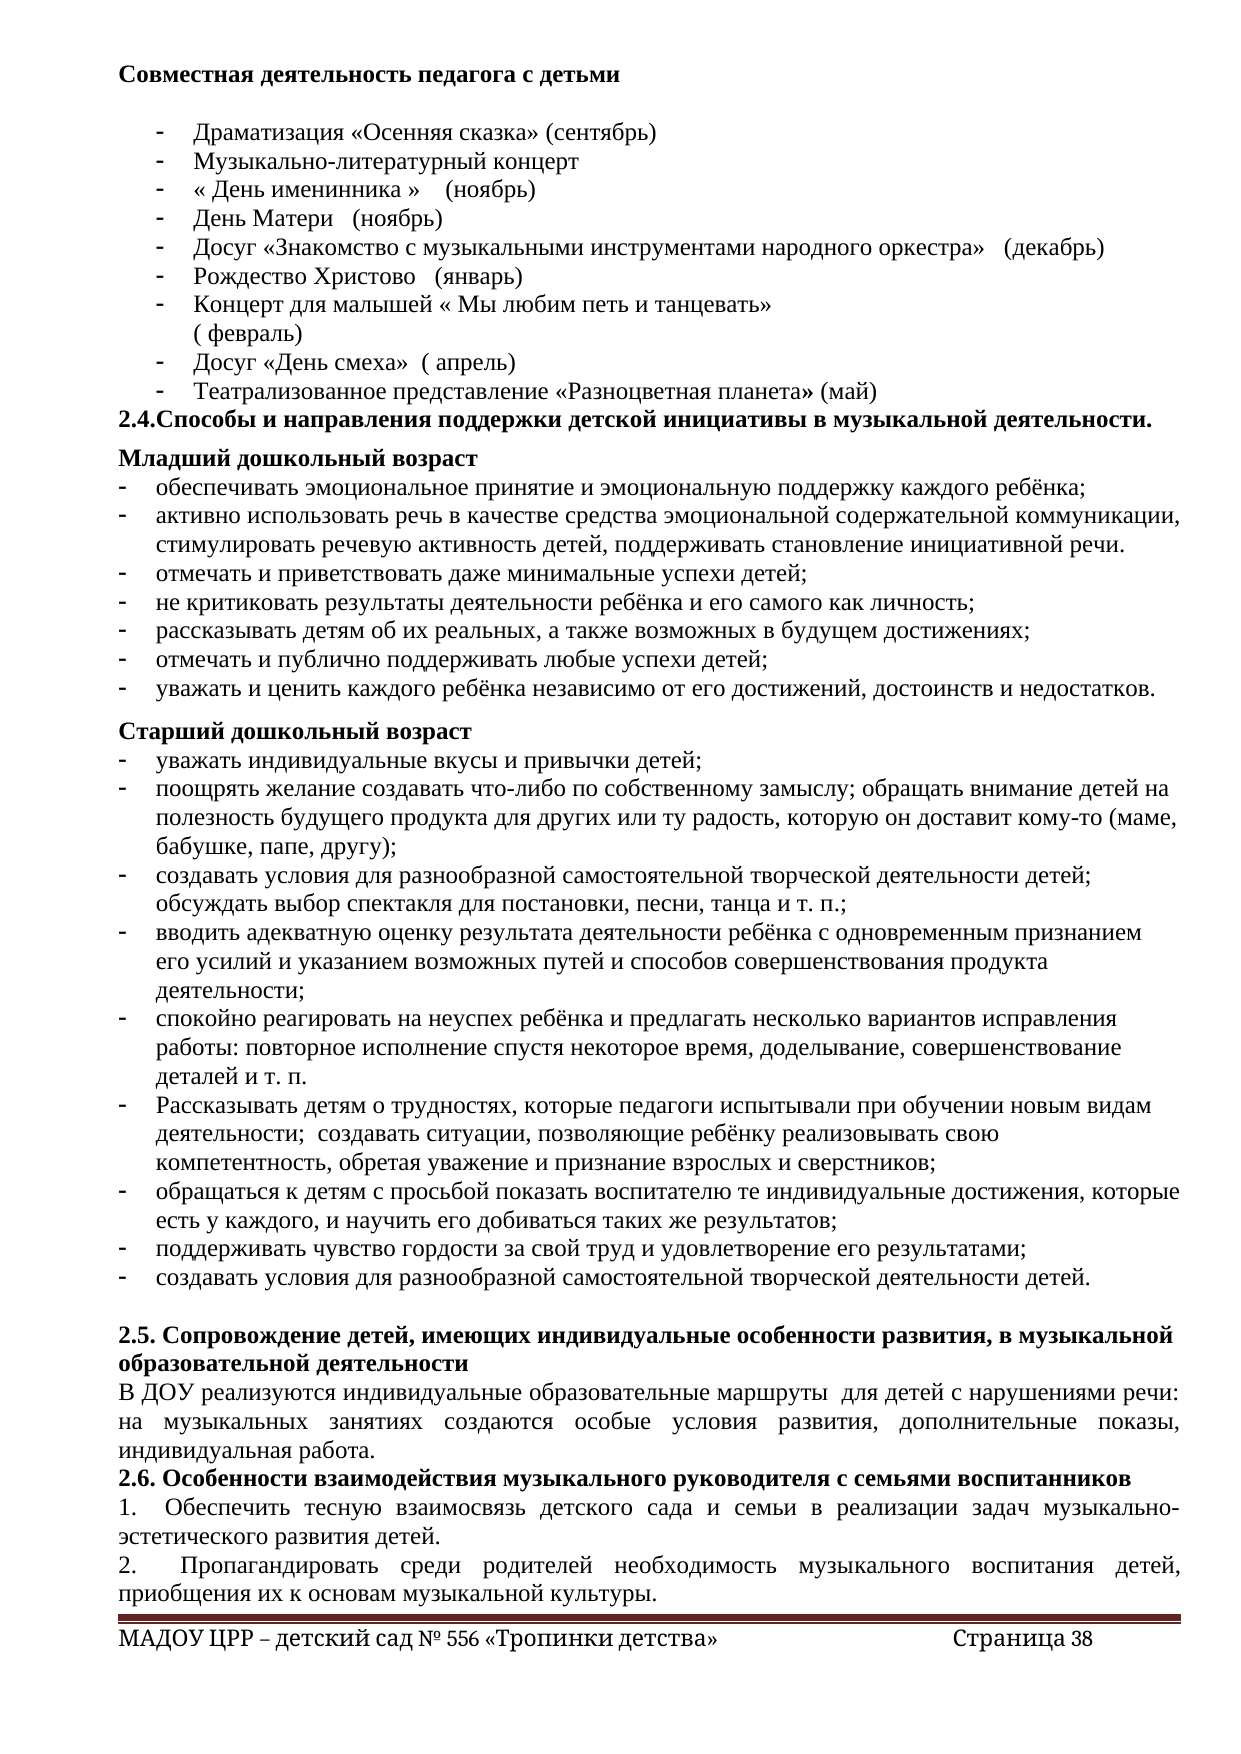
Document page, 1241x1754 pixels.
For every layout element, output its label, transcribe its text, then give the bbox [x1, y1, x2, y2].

text В ДОУ реализуются индивидуальные образовательные маршруты для детей с нарушениями речи: на музыкальных занятиях создаются особые условия развития, дополнительные показы, индивидуальная работа. [118, 1377, 1181, 1463]
list спокойно реагировать на неуспех ребёнка и предлагать несколько вариантов исправления работы: повторное исполнение спустя некоторое время, доделывание, совершенствование деталей и т. п. [118, 1003, 1181, 1090]
list создавать условия для разнообразной самостоятельной творческой деятельности детей; обсуждать выбор спектакля для постановки, песни, танца и т. п.; [118, 860, 1181, 917]
list Досуг «День смеха» ( апрель) [156, 347, 1181, 376]
list Драматизация «Осенняя сказка» (сентябрь) [156, 117, 1181, 146]
list Рассказывать детям о трудностях, которые педагоги испытывали при обучении новым видам деятельности; создавать ситуации, позволяющие ребёнку реализовывать свою компетентность, обретая уважение и признание взрослых и сверстников; [118, 1090, 1181, 1176]
text 1. Обеспечить тесную взаимосвязь детского сада и семьи в реализации задач музыкально-эстетического развития детей. [118, 1492, 1181, 1550]
list Концерт для малышей « Мы любим петь и танцевать» ( февраль) [156, 289, 1181, 347]
text Старший дошкольный возраст [118, 716, 1181, 745]
list поощрять желание создавать что-либо по собственному замыслу; обращать внимание детей на полезность будущего продукта для других или ту радость, которую он доставит кому-то (маме, бабушке, папе, другу); [118, 773, 1181, 860]
list Театрализованное представление «Разноцветная планета» (май) [156, 376, 1181, 404]
text 2.4.Способы и направления поддержки детской инициативы в музыкальной деятельности. [118, 404, 1181, 433]
text 2. Пропагандировать среди родителей необходимость музыкального воспитания детей, приобщения их к основам музыкальной культуры. [118, 1550, 1181, 1607]
list День Матери (ноябрь) [156, 203, 1181, 232]
list уважать и ценить каждого ребёнка независимо от его достижений, достоинств и недостатков. [118, 673, 1181, 702]
text 2.6. Особенности взаимодействия музыкального руководителя с семьями воспитанников [118, 1463, 1181, 1492]
list поддерживать чувство гордости за свой труд и удовлетворение его результатами; [118, 1233, 1181, 1262]
list « День именинника » (ноябрь) [156, 174, 1181, 203]
list Рождество Христово (январь) [156, 261, 1181, 289]
text Младший дошкольный возраст [118, 443, 1181, 472]
list обеспечивать эмоциональное принятие и эмоциональную поддержку каждого ребёнка; [118, 472, 1181, 500]
list Досуг «Знакомство с музыкальными инструментами народного оркестра» (декабрь) [156, 232, 1181, 261]
text Совместная деятельность педагога с детьми [118, 59, 1181, 88]
list не критиковать результаты деятельности ребёнка и его самого как личность; [118, 587, 1181, 615]
list отмечать и публично поддерживать любые успехи детей; [118, 644, 1181, 673]
list создавать условия для разнообразной самостоятельной творческой деятельности детей. [118, 1262, 1181, 1291]
list активно использовать речь в качестве средства эмоциональной содержательной коммуникации, стимулировать речевую активность детей, поддерживать становление инициативной речи. [118, 500, 1181, 558]
text 2.5. Сопровождение детей, имеющих индивидуальные особенности развития, в музыкальной образовательной деятельности [118, 1320, 1181, 1377]
list уважать индивидуальные вкусы и привычки детей; [118, 745, 1181, 773]
list Музыкально-литературный концерт [156, 146, 1181, 174]
list рассказывать детям об их реальных, а также возможных в будущем достижениях; [118, 615, 1181, 644]
list обращаться к детям с просьбой показать воспитателю те индивидуальные достижения, которые есть у каждого, и научить его добиваться таких же результатов; [118, 1176, 1181, 1233]
list отмечать и приветствовать даже минимальные успехи детей; [118, 558, 1181, 587]
list вводить адекватную оценку результата деятельности ребёнка с одновременным признанием его усилий и указанием возможных путей и способов совершенствования продукта деятельности; [118, 917, 1181, 1003]
